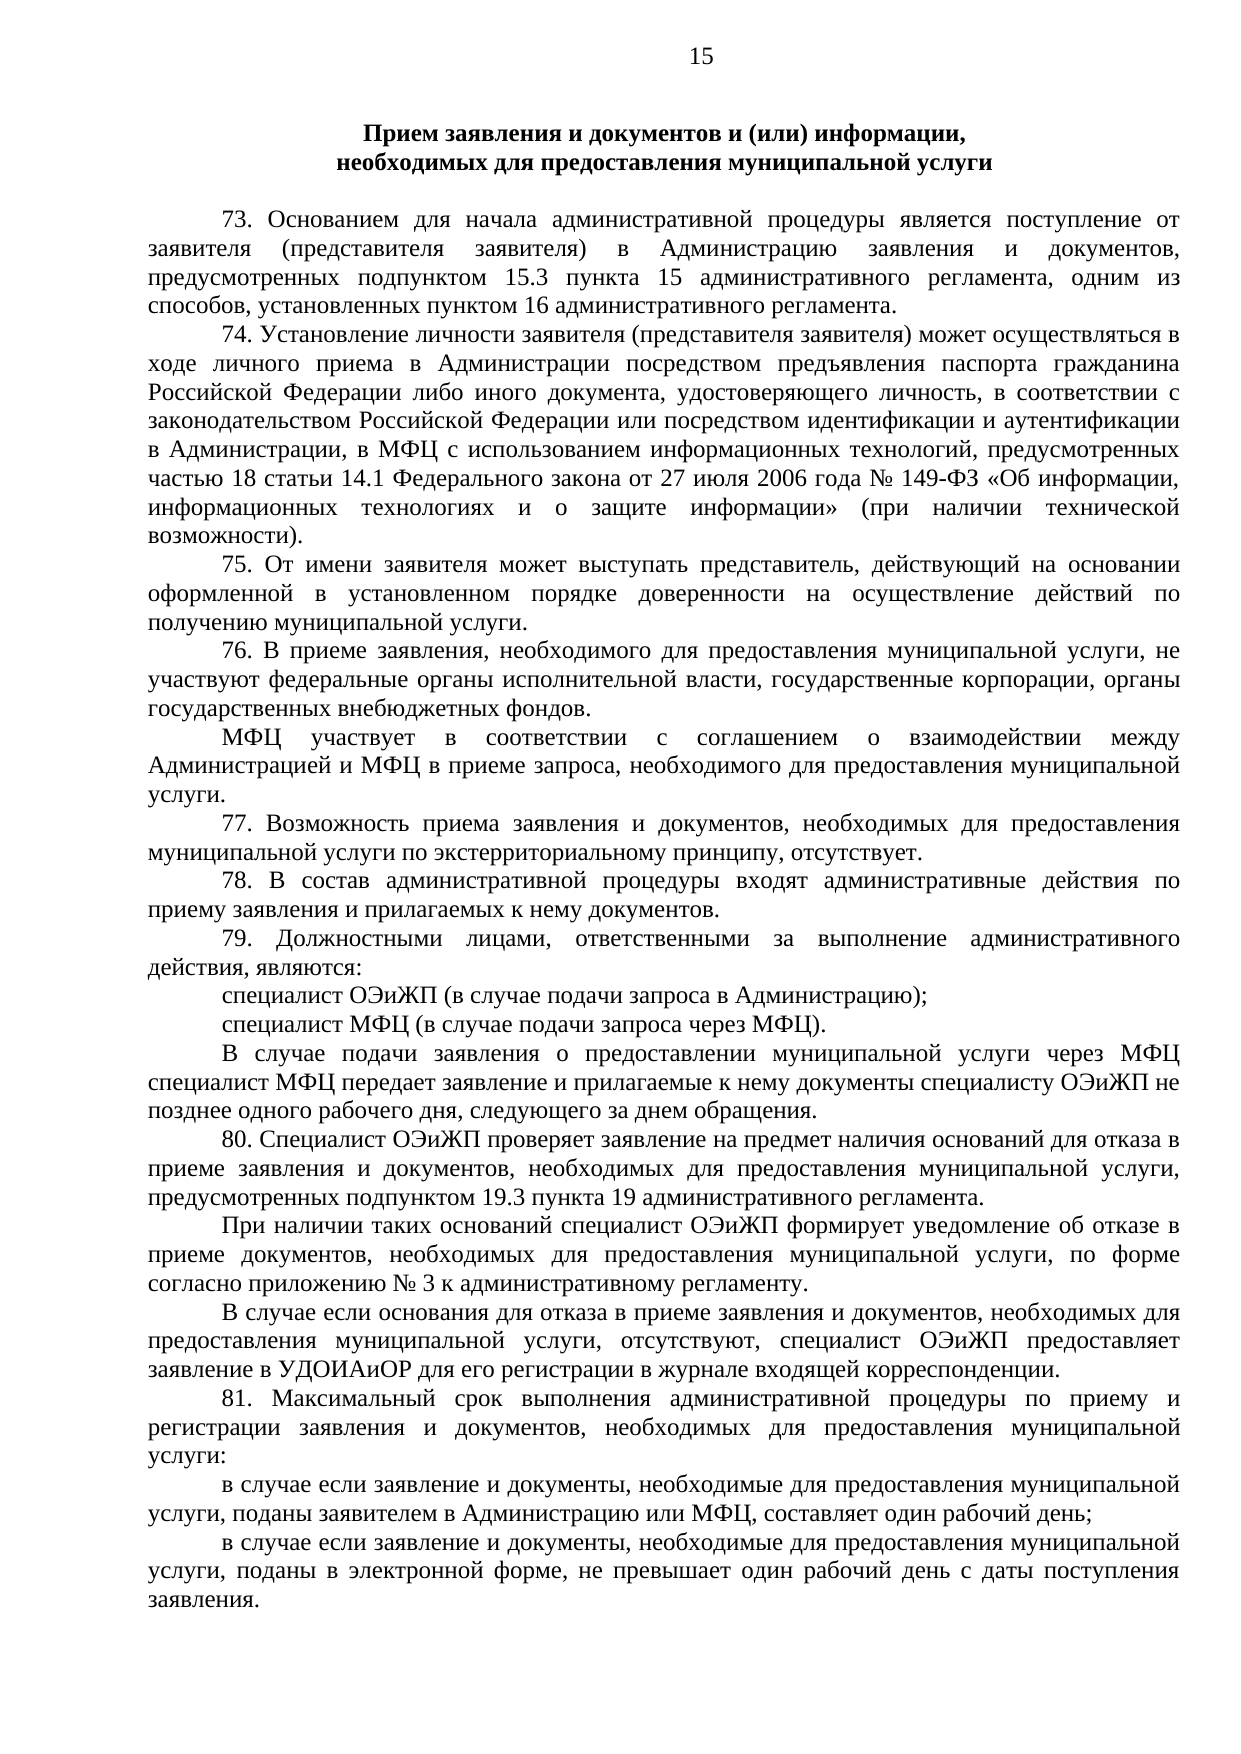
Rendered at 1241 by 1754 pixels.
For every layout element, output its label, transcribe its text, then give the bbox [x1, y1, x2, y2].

text В случае если основания для отказа в приеме заявления и документов, необходимых для предоставления муниципальной услуги, отсутствуют, специалист ОЭиЖП предоставляет заявление в УДОИАиОР для его регистрации в журнале входящей корреспонденции. [148, 1297, 1181, 1383]
text МФЦ участвует в соответствии с соглашением о взаимодействии между Администрацией и МФЦ в приеме запроса, необходимого для предоставления муниципальной услуги. [148, 722, 1181, 808]
text 75. От имени заявителя может выступать представитель, действующий на основании оформленной в установленном порядке доверенности на осуществление действий по получению муниципальной услуги. [148, 549, 1181, 636]
text 81. Максимальный срок выполнения административной процедуры по приему и регистрации заявления и документов, необходимых для предоставления муниципальной услуги: [148, 1383, 1181, 1469]
text 74. Установление личности заявителя (представителя заявителя) может осуществляться в ходе личного приема в Администрации посредством предъявления паспорта гражданина Российской Федерации либо иного документа, удостоверяющего личность, в соответствии с законодательством Российской Федерации или посредством идентификации и аутентификации в Администрации, в МФЦ с использованием информационных технологий, предусмотренных частью 18 статьи 14.1 Федерального закона от 27 июля 2006 года № 149-ФЗ «Об информации, информационных технологиях и о защите информации» (при наличии технической возможности). [148, 319, 1181, 549]
text 76. В приеме заявления, необходимого для предоставления муниципальной услуги, не участвуют федеральные органы исполнительной власти, государственные корпорации, органы государственных внебюджетных фондов. [148, 636, 1181, 722]
text 73. Основанием для начала административной процедуры является поступление от заявителя (представителя заявителя) в Администрацию заявления и документов, предусмотренных подпунктом 15.3 пункта 15 административного регламента, одним из способов, установленных пунктом 16 административного регламента. [148, 204, 1181, 319]
text необходимых для предоставления муниципальной услуги [148, 147, 1181, 176]
text специалист ОЭиЖП (в случае подачи запроса в Администрацию); [148, 981, 1181, 1009]
text 78. В состав административной процедуры входят административные действия по приему заявления и прилагаемых к нему документов. [148, 866, 1181, 923]
text 80. Специалист ОЭиЖП проверяет заявление на предмет наличия оснований для отказа в приеме заявления и документов, необходимых для предоставления муниципальной услуги, предусмотренных подпунктом 19.3 пункта 19 административного регламента. [148, 1124, 1181, 1211]
text Прием заявления и документов и (или) информации, [148, 118, 1181, 147]
text При наличии таких оснований специалист ОЭиЖП формирует уведомление об отказе в приеме документов, необходимых для предоставления муниципальной услуги, по форме согласно приложению № 3 к административному регламенту. [148, 1211, 1181, 1297]
text 79. Должностными лицами, ответственными за выполнение административного действия, являются: [148, 923, 1181, 981]
text специалист МФЦ (в случае подачи запроса через МФЦ). [148, 1009, 1181, 1038]
text в случае если заявление и документы, необходимые для предоставления муниципальной услуги, поданы в электронной форме, не превышает один рабочий день с даты поступления заявления. [148, 1527, 1181, 1613]
text в случае если заявление и документы, необходимые для предоставления муниципальной услуги, поданы заявителем в Администрацию или МФЦ, составляет один рабочий день; [148, 1469, 1181, 1527]
text 77. Возможность приема заявления и документов, необходимых для предоставления муниципальной услуги по экстерриториальному принципу, отсутствует. [148, 808, 1181, 866]
text В случае подачи заявления о предоставлении муниципальной услуги через МФЦ специалист МФЦ передает заявление и прилагаемые к нему документы специалисту ОЭиЖП не позднее одного рабочего дня, следующего за днем обращения. [148, 1038, 1181, 1124]
